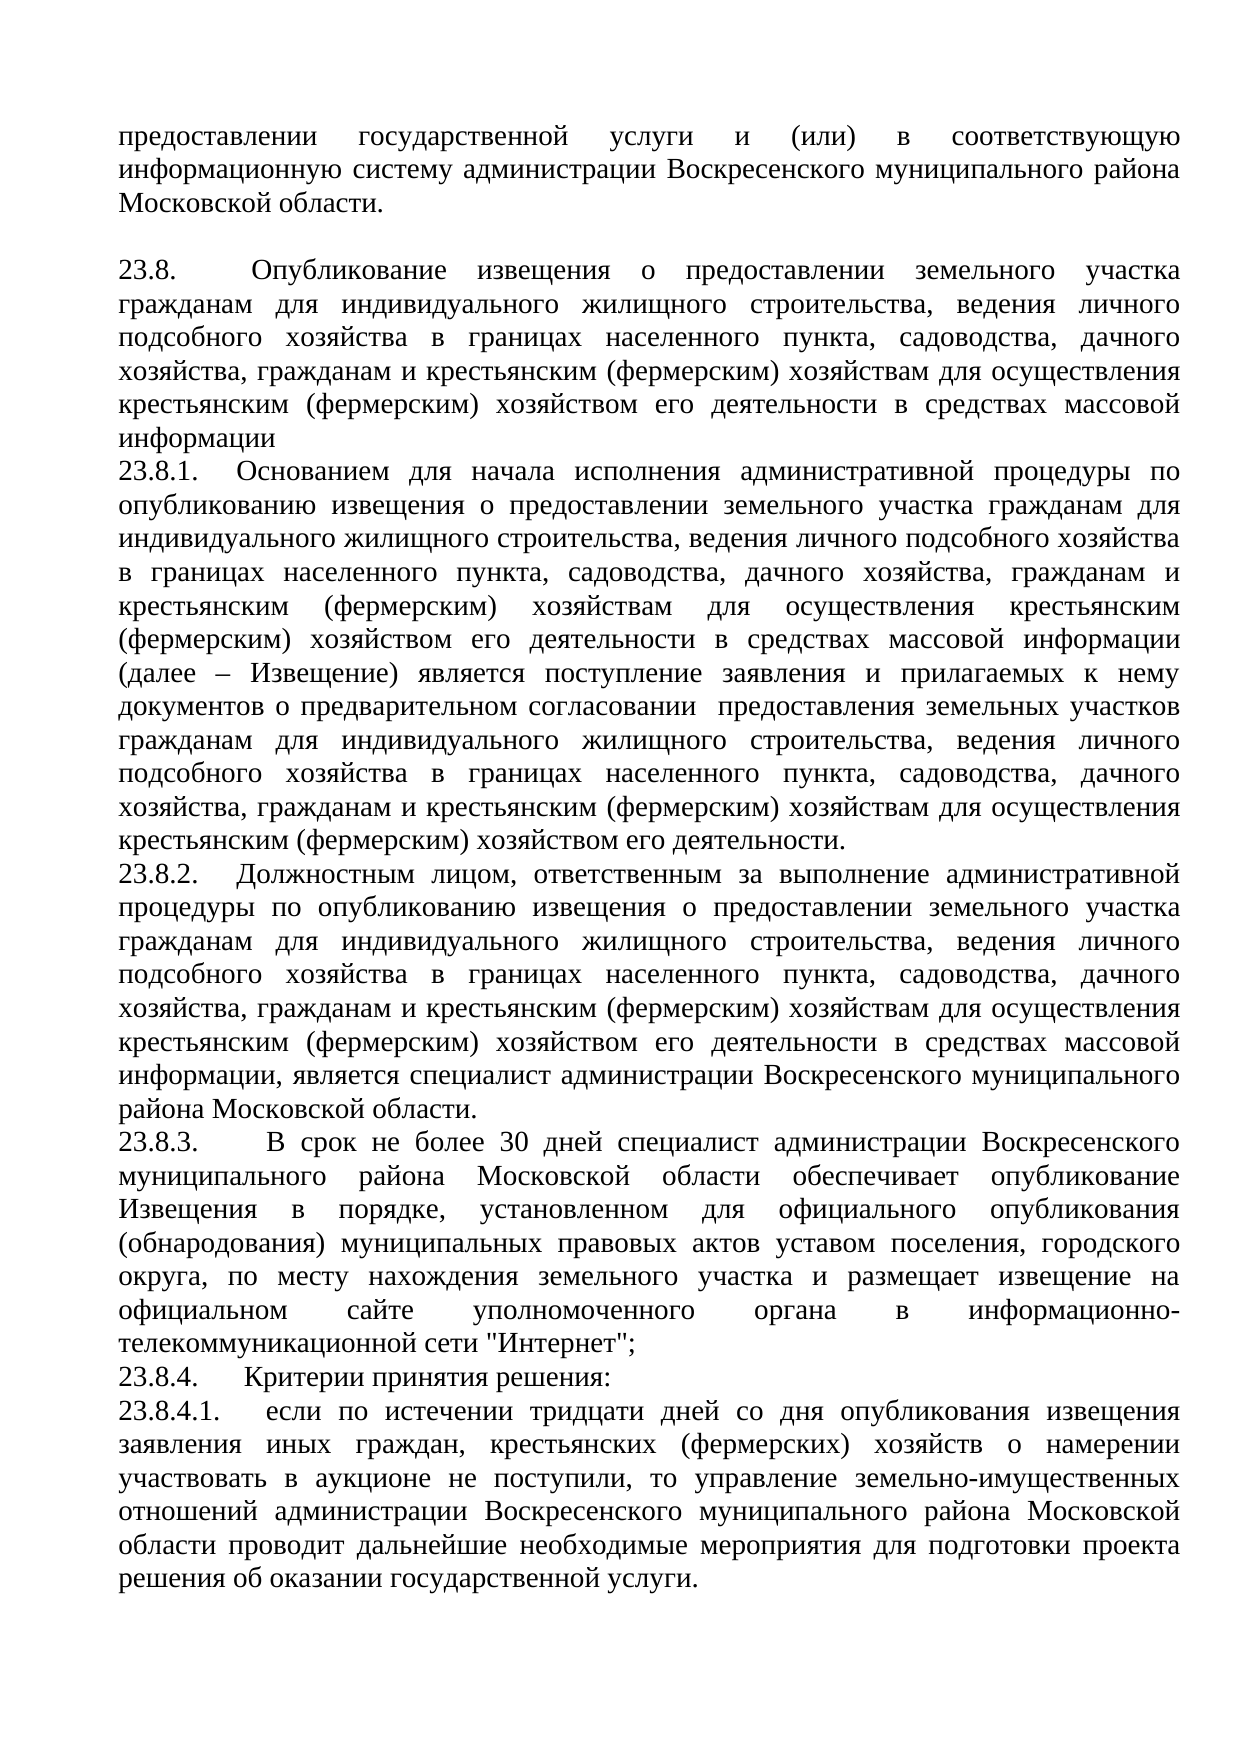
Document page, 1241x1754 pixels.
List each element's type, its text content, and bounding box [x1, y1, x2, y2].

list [118, 118, 1181, 219]
list Основанием для начала исполнения административной процедуры по опубликованию извещения о предоставлении земельного участка гражданам для индивидуального жилищного строительства, ведения личного подсобного хозяйства в границах населенного пункта, садоводства, дачного хозяйства, гражданам и крестьянским (фермерским) хозяйствам для осуществления крестьянским (фермерским) хозяйством его деятельности в средствах массовой информации (далее – Извещение) является поступление заявления и прилагаемых к нему документов о предварительном согласовании предоставления земельных участков гражданам для индивидуального жилищного строительства, ведения личного подсобного хозяйства в границах населенного пункта, садоводства, дачного хозяйства, гражданам и крестьянским (фермерским) хозяйствам для осуществления крестьянским (фермерским) хозяйством его деятельности. [118, 453, 1181, 856]
list В срок не более 30 дней специалист администрации Воскресенского муниципального района Московской области обеспечивает опубликование Извещения в порядке, установленном для официального опубликования (обнародования) муниципальных правовых актов уставом поселения, городского округа, по месту нахождения земельного участка и размещает извещение на официальном сайте уполномоченного органа в информационно-телекоммуникационной сети "Интернет"; [118, 1124, 1181, 1359]
list Должностным лицом, ответственным за выполнение административной процедуры по опубликованию извещения о предоставлении земельного участка гражданам для индивидуального жилищного строительства, ведения личного подсобного хозяйства в границах населенного пункта, садоводства, дачного хозяйства, гражданам и крестьянским (фермерским) хозяйствам для осуществления крестьянским (фермерским) хозяйством его деятельности в средствах массовой информации, является специалист администрации Воскресенского муниципального района Московской области. [118, 856, 1181, 1124]
list Критерии принятия решения: [118, 1359, 1181, 1393]
list Опубликование извещения о предоставлении земельного участка гражданам для индивидуального жилищного строительства, ведения личного подсобного хозяйства в границах населенного пункта, садоводства, дачного хозяйства, гражданам и крестьянским (фермерским) хозяйствам для осуществления крестьянским (фермерским) хозяйством его деятельности в средствах массовой информации [118, 252, 1181, 453]
list если по истечении тридцати дней со дня опубликования извещения заявления иных граждан, крестьянских (фермерских) хозяйств о намерении участвовать в аукционе не поступили, то управление земельно-имущественных отношений администрации Воскресенского муниципального района Московской области проводит дальнейшие необходимые мероприятия для подготовки проекта решения об оказании государственной услуги. [118, 1393, 1181, 1594]
